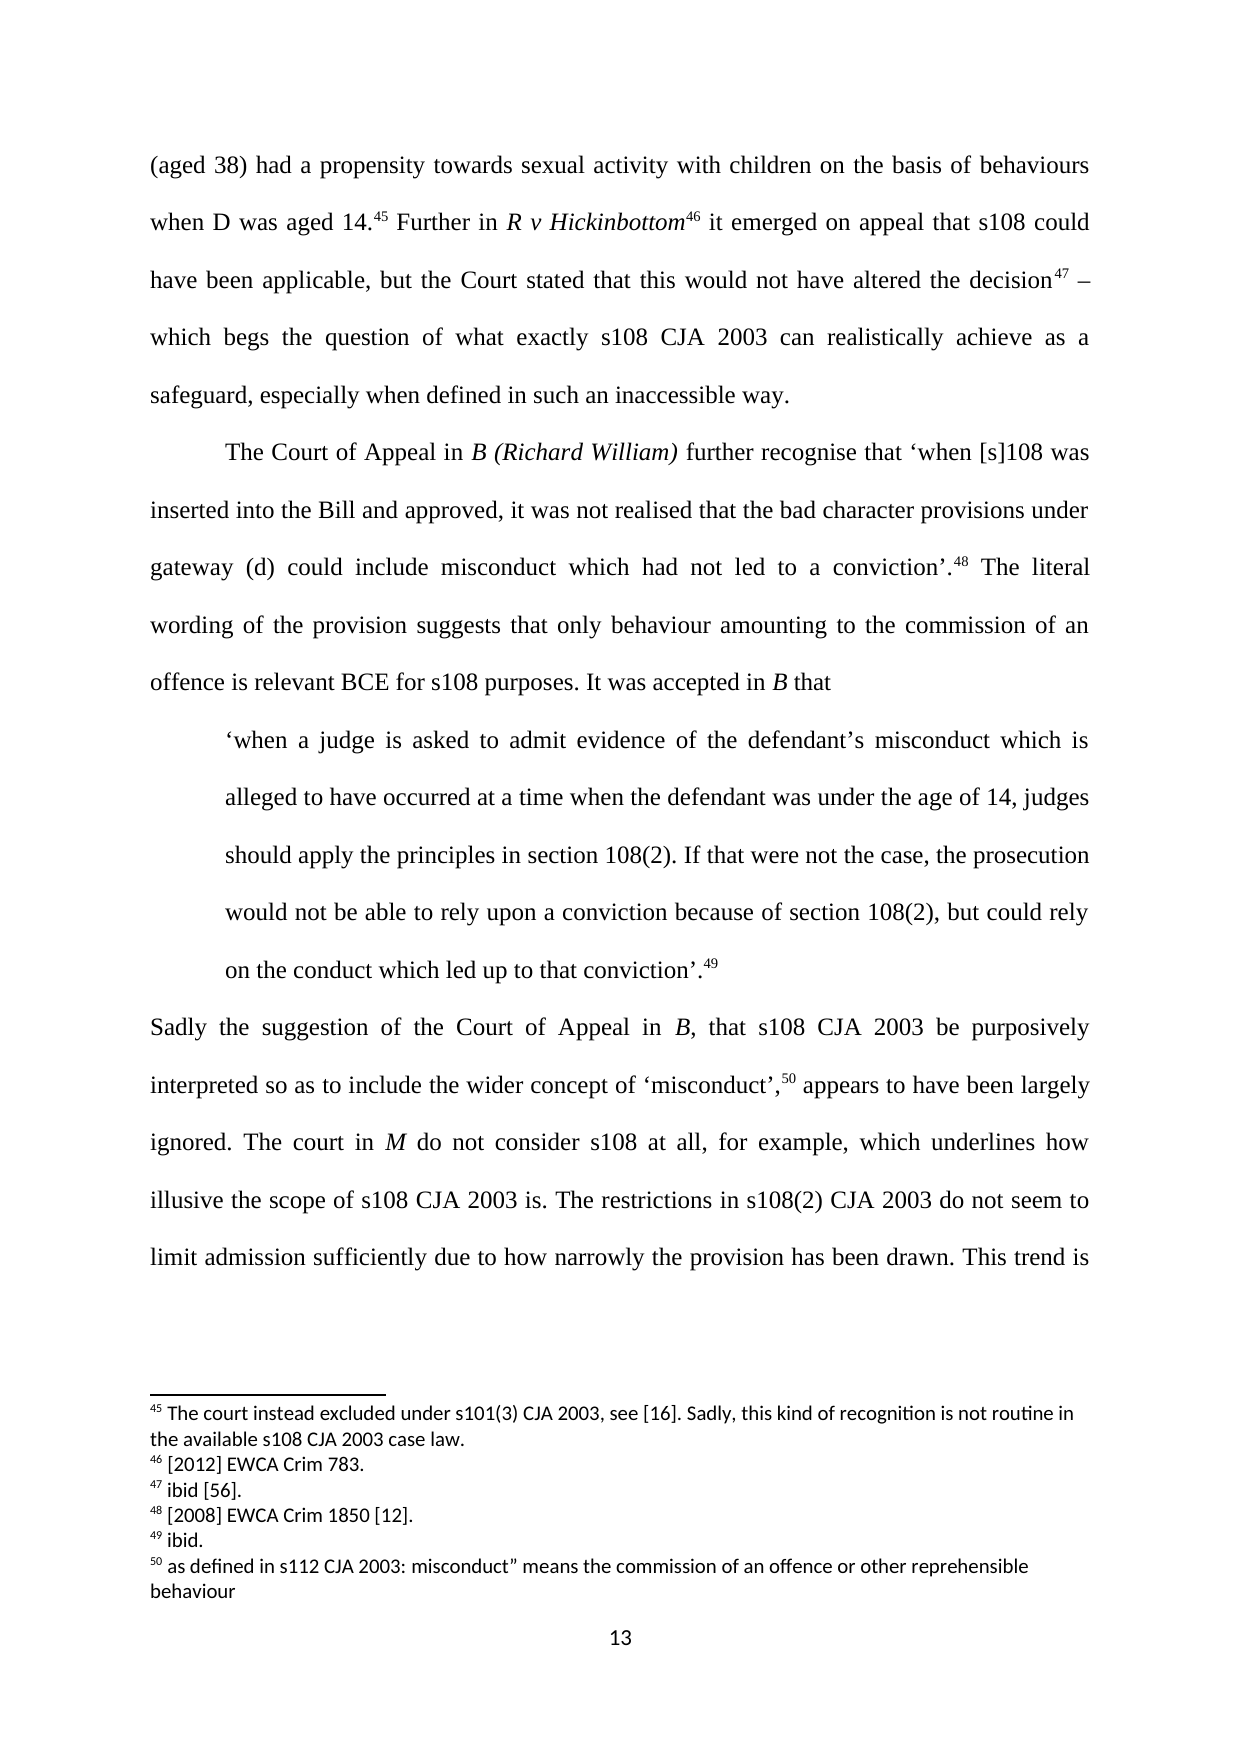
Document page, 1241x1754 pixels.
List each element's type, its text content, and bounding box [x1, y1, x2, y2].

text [150, 1012, 1090, 1329]
text The Court of Appeal in B (Richard William) further recognise that ‘when [s]108 was inserted into the Bill and approved, it was not realised that the bad character provisions under gateway (d) could include misconduct which had not led to a conviction’. The literal wording of the provision suggests that only behaviour amounting to the commission of an offence is relevant BCE for s108 purposes. It was accepted in B that [150, 437, 1090, 696]
text ‘when a judge is asked to admit evidence of the defendant’s misconduct which is alleged to have occurred at a time when the defendant was under the age of 14, judges should apply the principles in section 108(2). If that were not the case, the prosecution would not be able to rely upon a conviction because of section 108(2), but could rely on the conduct which led up to that conviction’. [225, 725, 1090, 984]
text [150, 150, 1090, 409]
